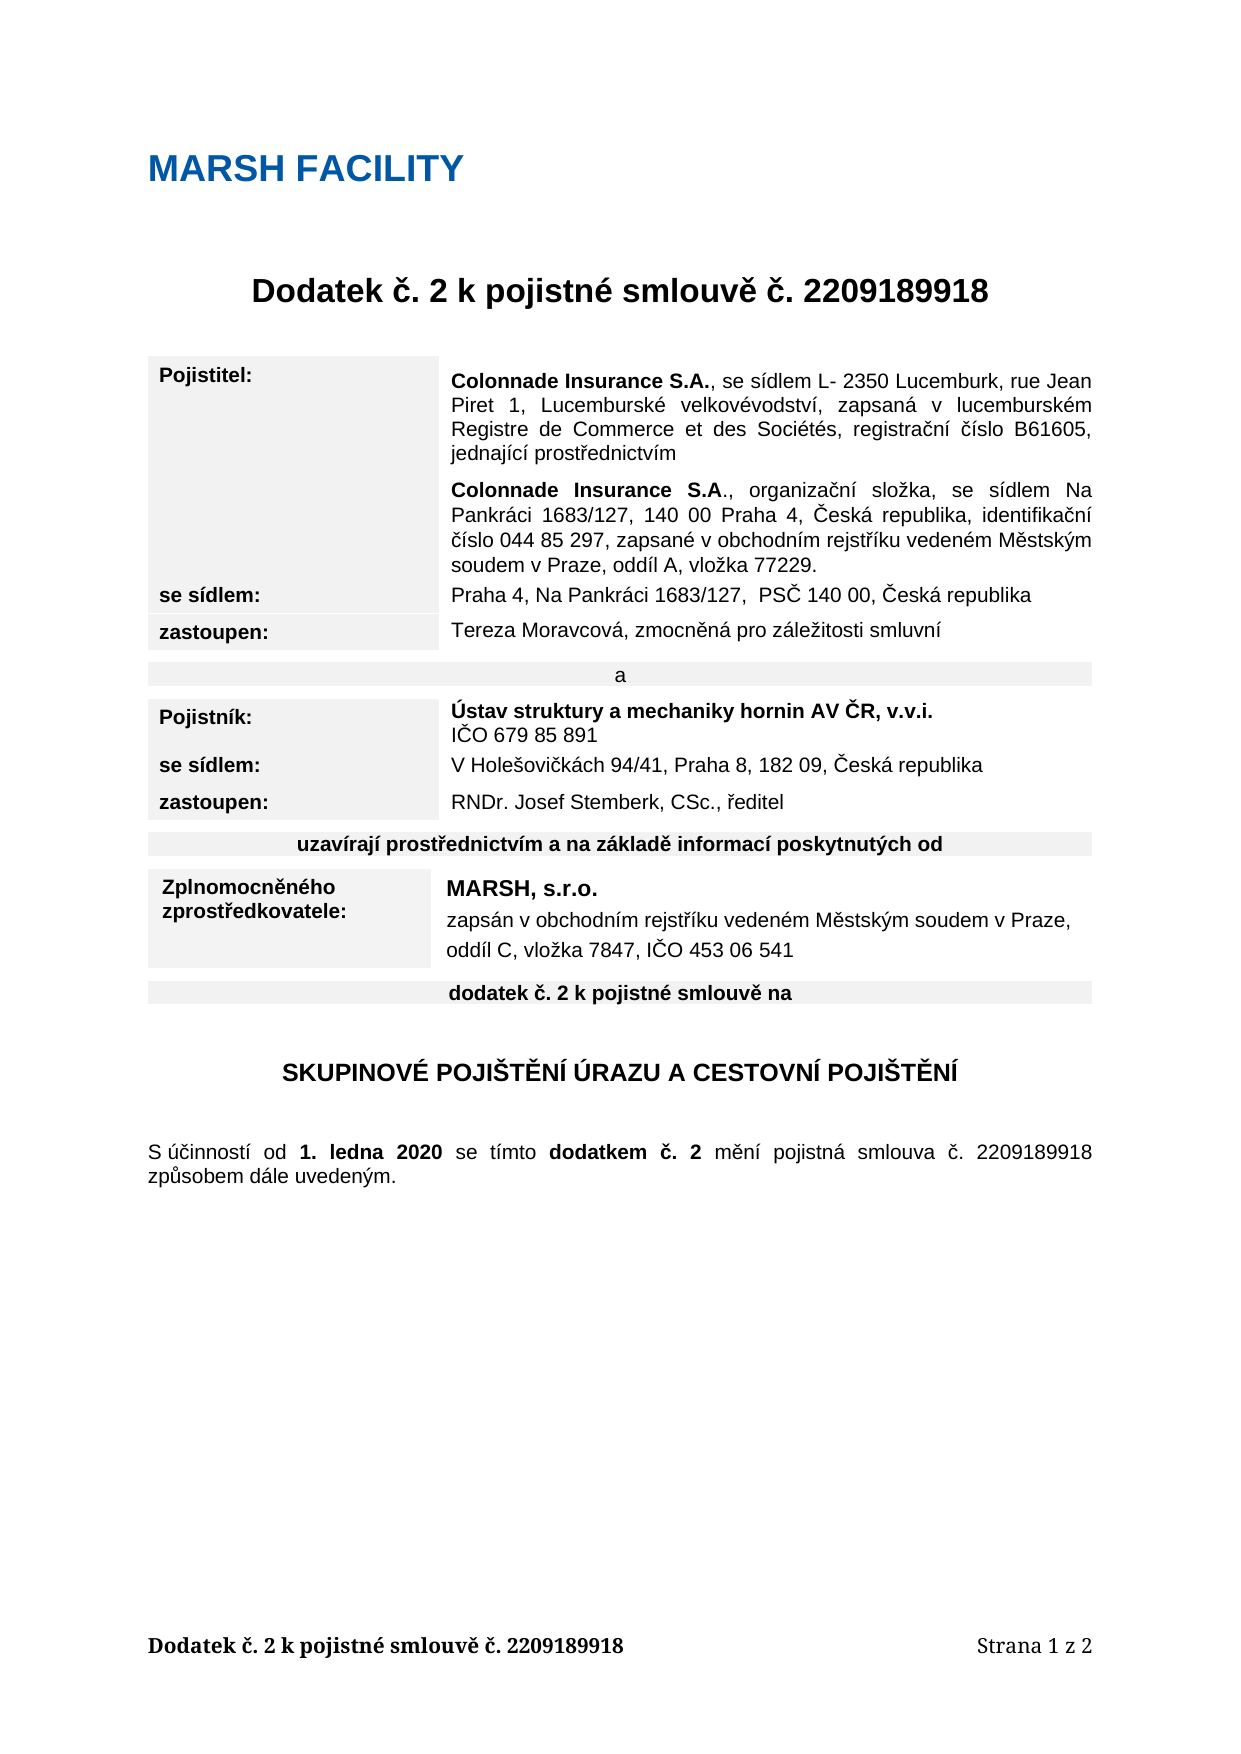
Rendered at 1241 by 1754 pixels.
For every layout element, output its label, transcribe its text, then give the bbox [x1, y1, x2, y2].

table_cell se sídlem: [148, 577, 439, 613]
table_header Zplnomocněného zprostředkovatele: [148, 869, 431, 968]
text dodatek č. 2 k pojistné smlouvě na [148, 981, 1092, 1004]
table_header Pojistník: [148, 699, 439, 747]
table_cell se sídlem: [148, 747, 439, 783]
table_cell V Holešovičkách 94/41, Praha 8, 182 09, Česká republika [440, 747, 1104, 783]
table_cell Praha 4, Na Pankráci 1683/127, PSČ 140 00, Česká republika [440, 577, 1104, 613]
table_cell RNDr. Josef Stemberk, CSc., ředitel [440, 783, 1104, 820]
text MARSH FACILITY [148, 147, 1092, 190]
subtitle skupinové pojištění úrazu a cestovní pojištění [148, 1058, 1092, 1087]
table_cell zastoupen: [148, 614, 439, 650]
text S účinností od 1. ledna 2020 se tímto dodatkem č. 2 mění pojistná smlouva č. 2209189918 způsobem dále uvedeným. [148, 1140, 1092, 1188]
table_cell Tereza Moravcová, zmocněná pro záležitosti smluvní [440, 614, 1104, 650]
table_header Ústav struktury a mechaniky hornin AV ČR, v.v.i. IČO 679 85 891 [440, 699, 1104, 747]
text a [148, 662, 1092, 686]
table_cell zastoupen: [148, 783, 439, 820]
table_header MARSH, s.r.o. zapsán v obchodním rejstříku vedeném Městským soudem v Praze, oddíl C, vložka 7847, IČO 453 06 541 [431, 869, 1096, 968]
table_header Colonnade Insurance S.A., se sídlem L- 2350 Lucemburk, rue Jean Piret 1, Lucemburské velkovévodství, zapsaná v lucemburském Registre de Commerce et des Sociétés, registrační číslo B61605, jednající prostřednictvím Colonnade Insurance S.A., organizační složka, se sídlem Na Pankráci 1683/127, 140 00 Praha 4, Česká republika, identifikační číslo 044 85 297, zapsané v obchodním rejstříku vedeném Městským soudem v Praze, oddíl A, vložka 77229. [440, 356, 1104, 577]
table_header Pojistitel: [148, 356, 439, 577]
text uzavírají prostřednictvím a na základě informací poskytnutých od [148, 832, 1092, 856]
text Dodatek č. 2 k pojistné smlouvě č. 2209189918 [148, 271, 1092, 310]
